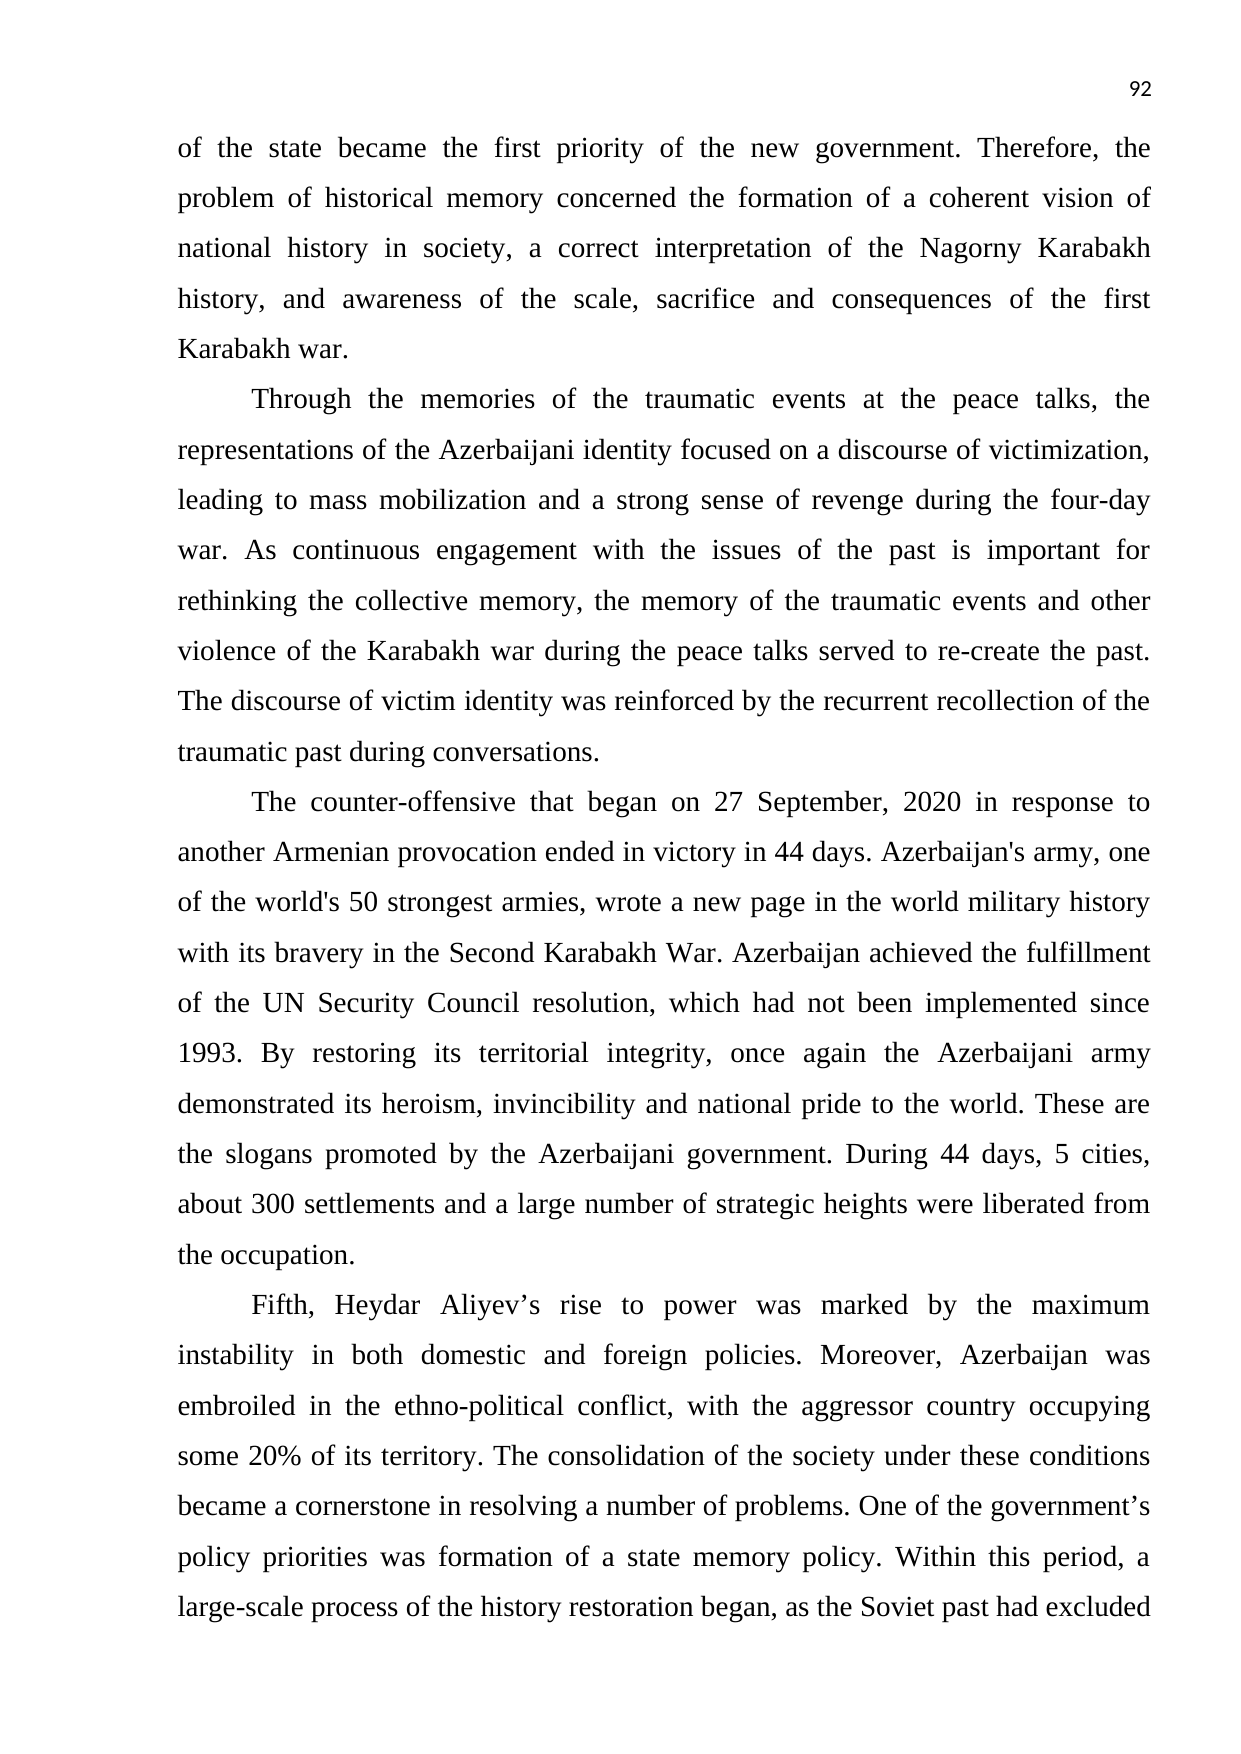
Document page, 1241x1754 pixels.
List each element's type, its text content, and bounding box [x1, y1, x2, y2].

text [177, 1287, 1152, 1622]
text The counter-offensive that began on 27 September, 2020 in response to another Armenian provocation ended in victory in 44 days. Azerbaijan's army, one of the world's 50 strongest armies, wrote a new page in the world military history with its bravery in the Second Karabakh War. Azerbaijan achieved the fulfillment of the UN Security Council resolution, which had not been implemented since 1993. By restoring its territorial integrity, once again the Azerbaijani army demonstrated its heroism, invincibility and national pride to the world. These are the slogans promoted by the Azerbaijani government. During 44 days, 5 cities, about 300 settlements and a large number of strategic heights were liberated from the occupation. [177, 784, 1152, 1270]
text Through the memories of the traumatic events at the peace talks, the representations of the Azerbaijani identity focused on a discourse of victimization, leading to mass mobilization and a strong sense of revenge during the four-day war. As continuous engagement with the issues of the past is important for rethinking the collective memory, the memory of the traumatic events and other violence of the Karabakh war during the peace talks served to re-create the past. The discourse of victim identity was reinforced by the recurrent recollection of the traumatic past during conversations. [177, 381, 1152, 767]
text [177, 130, 1152, 365]
